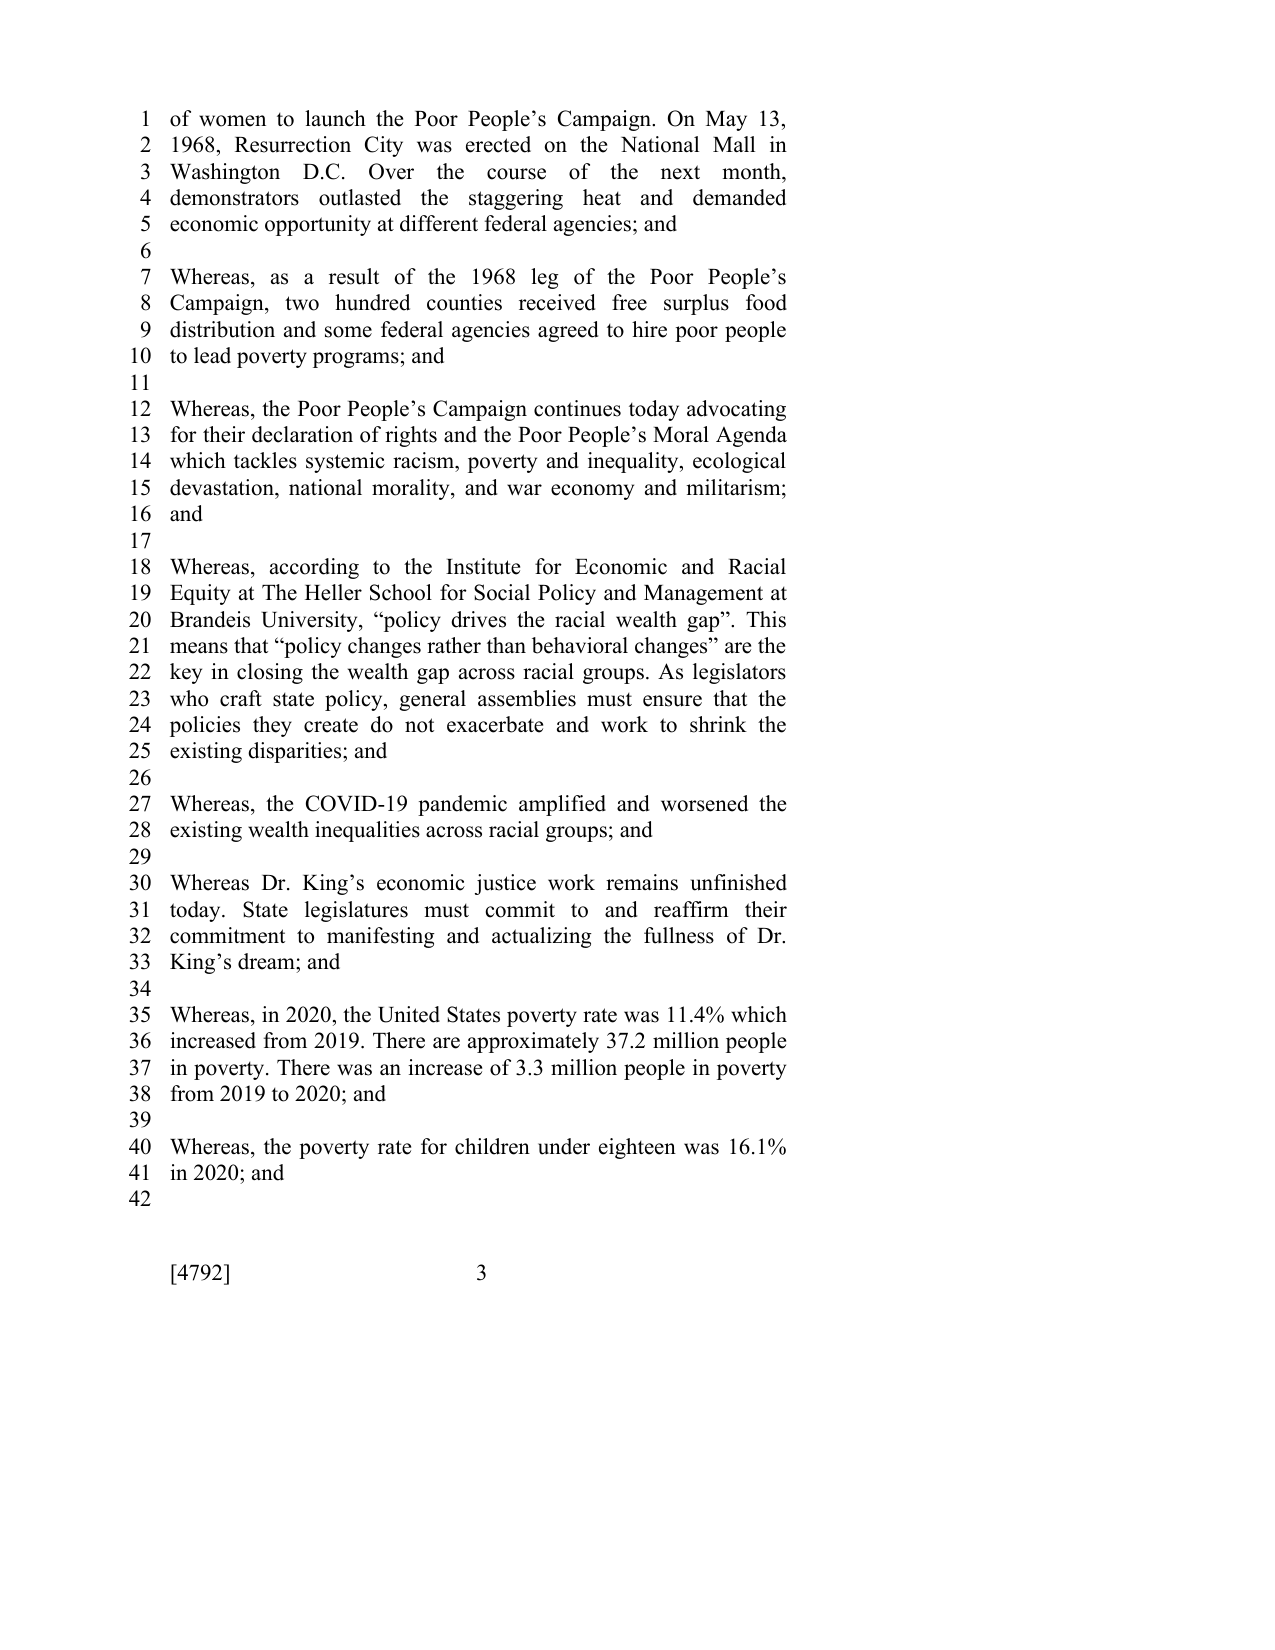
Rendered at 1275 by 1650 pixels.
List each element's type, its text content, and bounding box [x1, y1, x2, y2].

text Whereas, the Poor People’s Campaign continues today advocating for their declaration of rights and the Poor People’s Moral Agenda which tackles systemic racism, poverty and inequality, ecological devastation, national morality, and war economy and militarism; and [169, 395, 787, 527]
text Whereas, the COVID-19 pandemic amplified and worsened the existing wealth inequalities across racial groups; and [169, 790, 787, 843]
text Whereas, the poverty rate for children under eighteen was 16.1% in 2020; and [169, 1133, 787, 1186]
text Whereas, as a result of the 1968 leg of the Poor People’s Campaign, two hundred counties received free surplus food distribution and some federal agencies agreed to hire poor people to lead poverty programs; and [169, 263, 787, 368]
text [169, 105, 787, 237]
text Whereas, in 2020, the United States poverty rate was 11.4% which increased from 2019. There are approximately 37.2 million people in poverty. There was an increase of 3.3 million people in poverty from 2019 to 2020; and [169, 1001, 787, 1106]
text Whereas Dr. King’s economic justice work remains unfinished today. State legislatures must commit to and reaffirm their commitment to manifesting and actualizing the fullness of Dr. King’s dream; and [169, 869, 787, 975]
text Whereas, according to the Institute for Economic and Racial Equity at The Heller School for Social Policy and Management at Brandeis University, “policy drives the racial wealth gap”. This means that “policy changes rather than behavioral changes” are the key in closing the wealth gap across racial groups. As legislators who craft state policy, general assemblies must ensure that the policies they create do not exacerbate and work to shrink the existing disparities; and [169, 553, 787, 764]
